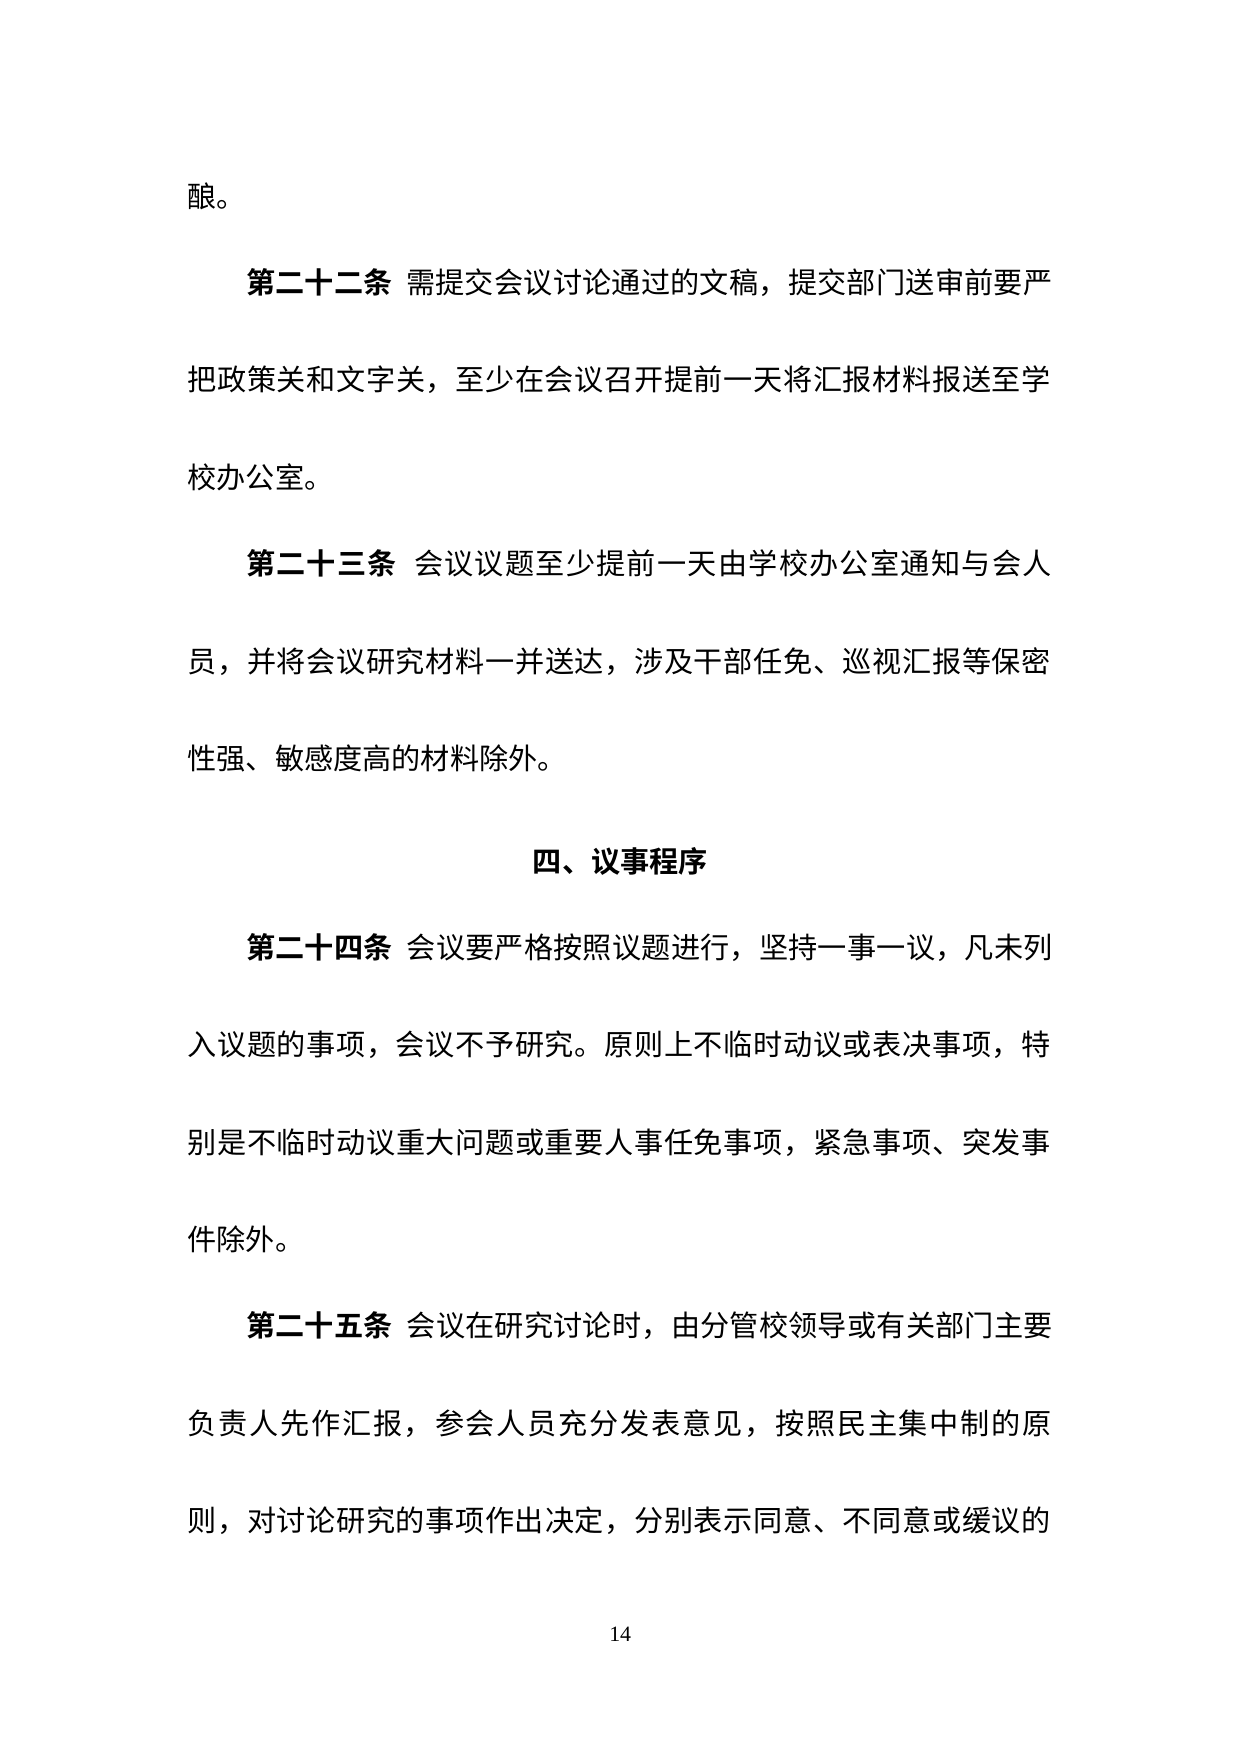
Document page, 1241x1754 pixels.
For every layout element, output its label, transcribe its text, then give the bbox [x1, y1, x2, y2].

text 第二十四条 会议要严格按照议题进行，坚持一事一议，凡未列入议题的事项，会议不予研究。原则上不临时动议或表决事项，特别是不临时动议重大问题或重要人事任免事项，紧急事项、突发事件除外。 [187, 913, 1053, 1270]
text 四、议事程序 [187, 827, 1053, 892]
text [187, 1292, 1053, 1552]
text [187, 162, 1053, 227]
text 第二十三条 会议议题至少提前一天由学校办公室通知与会人员，并将会议研究材料一并送达，涉及干部任免、巡视汇报等保密性强、敏感度高的材料除外。 [187, 529, 1053, 789]
text 第二十二条 需提交会议讨论通过的文稿，提交部门送审前要严把政策关和文字关，至少在会议召开提前一天将汇报材料报送至学校办公室。 [187, 248, 1053, 508]
